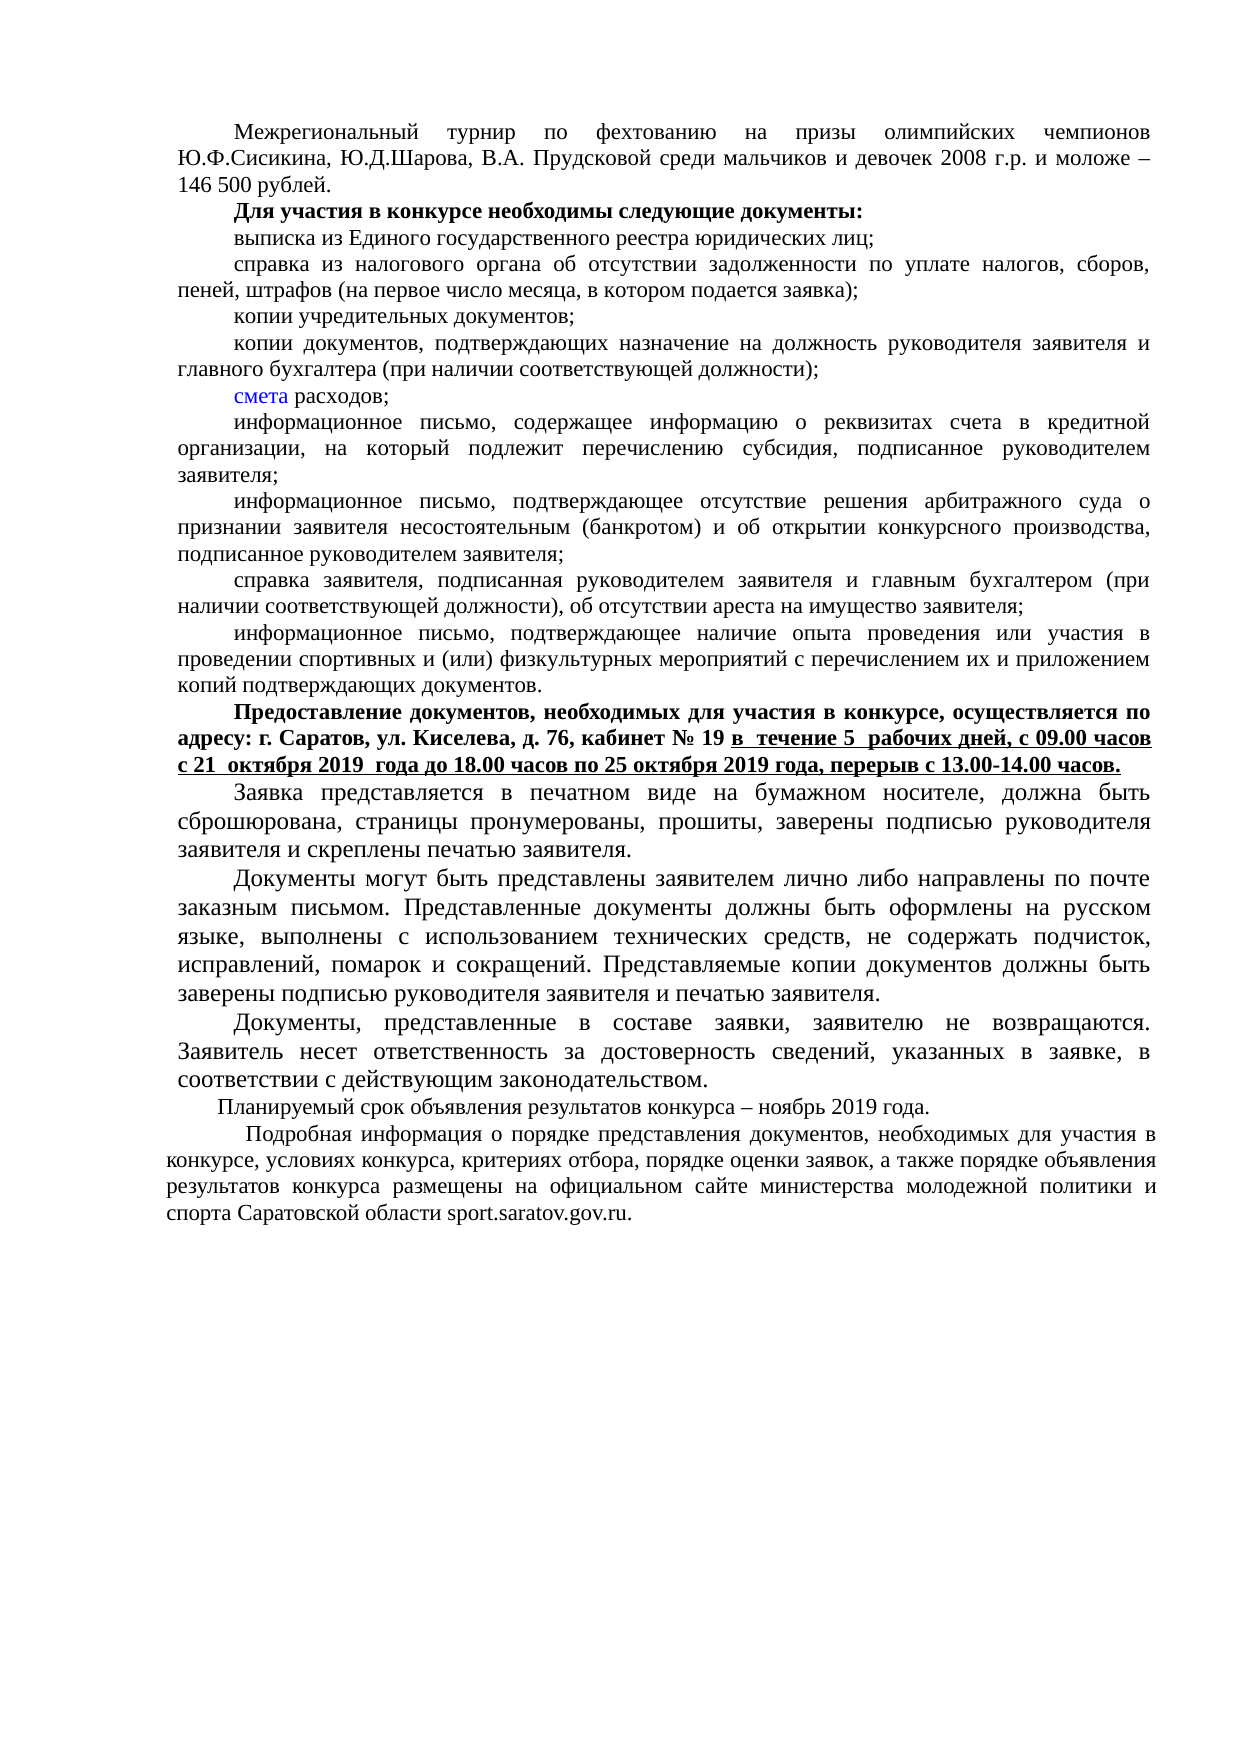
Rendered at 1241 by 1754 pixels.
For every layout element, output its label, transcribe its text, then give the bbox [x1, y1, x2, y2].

text Подробная информация о порядке представления документов, необходимых для участия в конкурсе, условиях конкурса, критериях отбора, порядке оценки заявок, а также порядке объявления результатов конкурса размещены на официальном сайте министерства молодежной политики и спорта Саратовской области sport.saratov.gov.ru. [166, 1119, 1158, 1225]
text Для участия в конкурсе необходимы следующие документы: [177, 197, 1152, 223]
text информационное письмо, подтверждающее отсутствие решения арбитражного суда о признании заявителя несостоятельным (банкротом) и об открытии конкурсного производства, подписанное руководителем заявителя; [177, 487, 1152, 566]
text информационное письмо, подтверждающее наличие опыта проведения или участия в проведении спортивных и (или) физкультурных мероприятий с перечислением их и приложением копий подтверждающих документов. [177, 619, 1152, 698]
text Документы, представленные в составе заявки, заявителю не возвращаются. Заявитель несет ответственность за достоверность сведений, указанных в заявке, в соответствии с действующим законодательством. [177, 1007, 1152, 1093]
text копии учредительных документов; [177, 303, 1152, 329]
text справка заявителя, подписанная руководителем заявителя и главным бухгалтером (при наличии соответствующей должности), об отсутствии ареста на имущество заявителя; [177, 566, 1152, 619]
text Планируемый срок объявления результатов конкурса – ноябрь 2019 года. [177, 1093, 1152, 1119]
text справка из налогового органа об отсутствии задолженности по уплате налогов, сборов, пеней, штрафов (на первое число месяца, в котором подается заявка); [177, 250, 1152, 303]
text выписка из Единого государственного реестра юридических лиц; [177, 223, 1152, 250]
text Предоставление документов, необходимых для участия в конкурсе, осуществляется по адресу: г. Саратов, ул. Киселева, д. 76, кабинет № 19 в течение 5 рабочих дней, с 09.00 часов с 21 октября 2019 года до 18.00 часов по 25 октября 2019 года, перерыв с 13.00-14.00 часов. [177, 698, 1152, 777]
text информационное письмо, содержащее информацию о реквизитах счета в кредитной организации, на который подлежит перечислению субсидия, подписанное руководителем заявителя; [177, 408, 1152, 487]
text Межрегиональный турнир по фехтованию на призы олимпийских чемпионов Ю.Ф.Сисикина, Ю.Д.Шарова, В.А. Прудсковой среди мальчиков и девочек 2008 г.р. и моложе – 146 500 рублей. [177, 118, 1152, 197]
text Заявка представляется в печатном виде на бумажном носителе, должна быть сброшюрована, страницы пронумерованы, прошиты, заверены подписью руководителя заявителя и скреплены печатью заявителя. [177, 777, 1152, 863]
text копии документов, подтверждающих назначение на должность руководителя заявителя и главного бухгалтера (при наличии соответствующей должности); [177, 329, 1152, 382]
text смета расходов; [177, 382, 1152, 408]
text Документы могут быть представлены заявителем лично либо направлены по почте заказным письмом. Представленные документы должны быть оформлены на русском языке, выполнены с использованием технических средств, не содержать подчисток, исправлений, помарок и сокращений. Представляемые копии документов должны быть заверены подписью руководителя заявителя и печатью заявителя. [177, 863, 1152, 1007]
